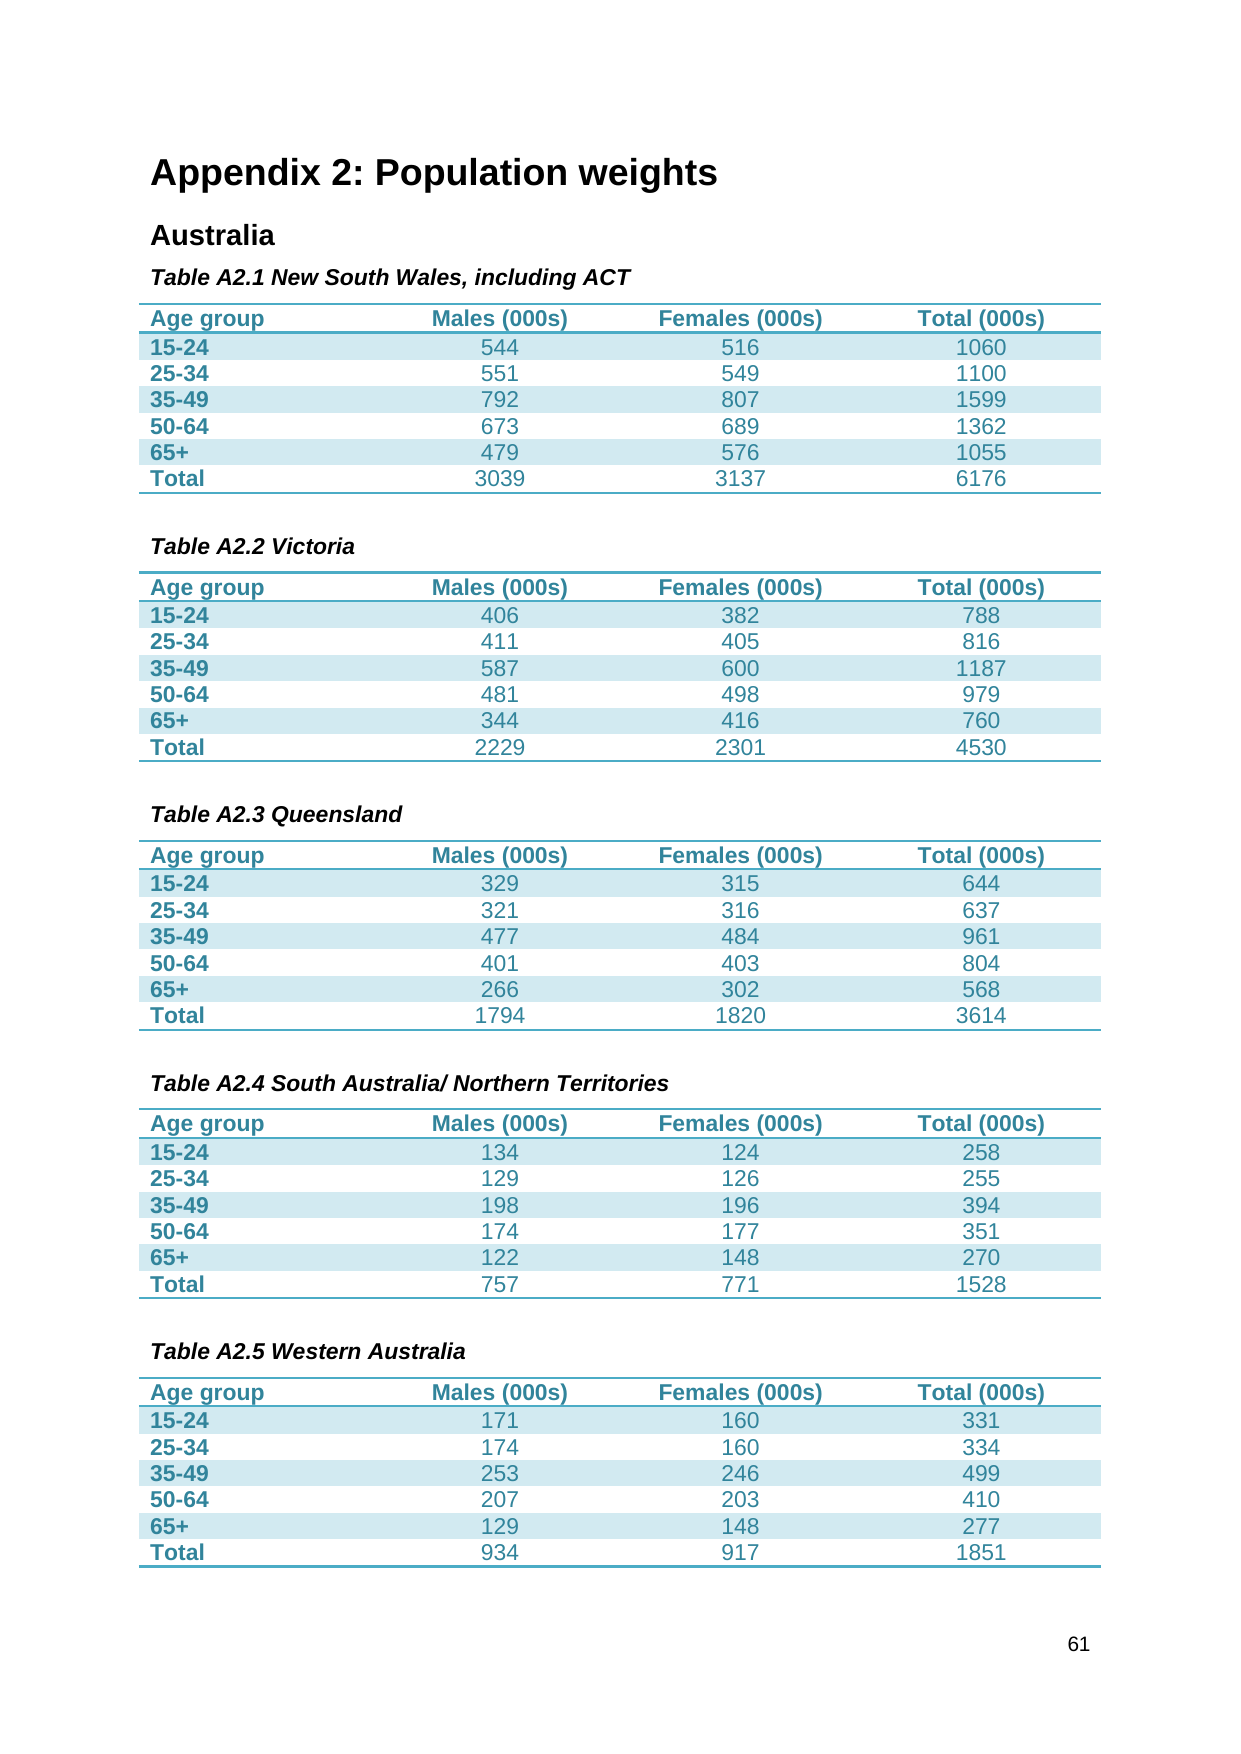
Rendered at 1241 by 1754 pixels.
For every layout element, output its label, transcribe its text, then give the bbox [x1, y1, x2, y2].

table_header Age group [139, 842, 379, 868]
table_cell 25-34 [139, 1165, 379, 1192]
table_cell 65+ [139, 1244, 379, 1271]
table_cell 65+ [139, 708, 379, 734]
table_cell 25-34 [139, 1434, 379, 1460]
table_header Age group [139, 574, 379, 600]
table_cell 50-64 [139, 1486, 379, 1513]
table_cell 177 [620, 1218, 861, 1244]
table_cell 6176 [861, 465, 1101, 492]
table_cell 258 [861, 1139, 1101, 1165]
table_cell 270 [861, 1244, 1101, 1271]
table_cell 1794 [379, 1002, 620, 1028]
table_cell 673 [379, 413, 620, 439]
table_cell 126 [620, 1165, 861, 1192]
table_cell 35-49 [139, 1192, 379, 1218]
table_cell 148 [620, 1244, 861, 1271]
table_cell 792 [379, 386, 620, 413]
table_cell 406 [379, 602, 620, 628]
table_cell 382 [620, 602, 861, 628]
table_cell 25-34 [139, 897, 379, 923]
table_cell 134 [379, 1139, 620, 1165]
table_cell 1055 [861, 439, 1101, 465]
table_cell 804 [861, 950, 1101, 976]
table_cell 1851 [861, 1539, 1101, 1565]
table_cell 65+ [139, 439, 379, 465]
table_cell 316 [620, 897, 861, 923]
table_header Females (000s) [620, 1379, 861, 1405]
table_cell 1060 [861, 334, 1101, 360]
table_cell 35-49 [139, 386, 379, 413]
table_header Females (000s) [620, 305, 861, 331]
subtitle Table A2.2 Victoria [150, 533, 1090, 559]
table_cell 1100 [861, 360, 1101, 386]
table_cell 917 [620, 1539, 861, 1565]
table_header Total (000s) [861, 574, 1101, 600]
table_cell 207 [379, 1486, 620, 1513]
table_cell 405 [620, 628, 861, 655]
table_cell 196 [620, 1192, 861, 1218]
table_cell 498 [620, 681, 861, 707]
table_header Females (000s) [620, 842, 861, 868]
table_cell 807 [620, 386, 861, 413]
table_cell 65+ [139, 976, 379, 1002]
table_cell Total [139, 1002, 379, 1028]
table_cell 1820 [620, 1002, 861, 1028]
table_cell 481 [379, 681, 620, 707]
table_cell 644 [861, 870, 1101, 897]
table_cell 15-24 [139, 602, 379, 628]
table_cell 2229 [379, 734, 620, 760]
table_header Total (000s) [861, 1110, 1101, 1137]
table_cell 50-64 [139, 950, 379, 976]
table_cell 4530 [861, 734, 1101, 760]
table_cell 394 [861, 1192, 1101, 1218]
table_cell Total [139, 734, 379, 760]
table_cell 174 [379, 1434, 620, 1460]
table_cell 403 [620, 950, 861, 976]
subtitle Table A2.5 Western Australia [150, 1338, 1090, 1364]
table_cell 1187 [861, 655, 1101, 681]
table_cell 499 [861, 1460, 1101, 1486]
table_cell 484 [620, 923, 861, 949]
table_cell 198 [379, 1192, 620, 1218]
table_cell 2301 [620, 734, 861, 760]
table_cell 315 [620, 870, 861, 897]
table_cell 961 [861, 923, 1101, 949]
table_cell 516 [620, 334, 861, 360]
table_cell 246 [620, 1460, 861, 1486]
table_cell Total [139, 1271, 379, 1297]
table_cell 266 [379, 976, 620, 1002]
table_cell Total [139, 1539, 379, 1565]
table_cell 979 [861, 681, 1101, 707]
table_cell 689 [620, 413, 861, 439]
subtitle Appendix 2: Population weights [150, 150, 1090, 193]
table_cell 637 [861, 897, 1101, 923]
table_header Females (000s) [620, 574, 861, 600]
table_cell 568 [861, 976, 1101, 1002]
table_cell 416 [620, 708, 861, 734]
table_cell 50-64 [139, 1218, 379, 1244]
table_cell 344 [379, 708, 620, 734]
table_cell 174 [379, 1218, 620, 1244]
table_header Age group [139, 1379, 379, 1405]
table_header Males (000s) [379, 842, 620, 868]
table_cell 15-24 [139, 334, 379, 360]
table_cell 129 [379, 1165, 620, 1192]
table_cell 35-49 [139, 1460, 379, 1486]
table_cell 321 [379, 897, 620, 923]
table_header Females (000s) [620, 1110, 861, 1137]
table_cell 600 [620, 655, 861, 681]
table_cell 124 [620, 1139, 861, 1165]
table_cell 65+ [139, 1513, 379, 1539]
table_cell 35-49 [139, 923, 379, 949]
table_cell 171 [379, 1407, 620, 1434]
table_cell 788 [861, 602, 1101, 628]
table_cell 129 [379, 1513, 620, 1539]
table_header Age group [139, 1110, 379, 1137]
table_header Total (000s) [861, 842, 1101, 868]
table_cell 331 [861, 1407, 1101, 1434]
subtitle Table A2.1 New South Wales, including ACT [150, 264, 1090, 291]
table_cell 25-34 [139, 628, 379, 655]
table_cell 15-24 [139, 1407, 379, 1434]
table_cell 148 [620, 1513, 861, 1539]
table_cell 3039 [379, 465, 620, 492]
table_cell 15-24 [139, 1139, 379, 1165]
table_cell 3614 [861, 1002, 1101, 1028]
table_cell 1362 [861, 413, 1101, 439]
table_cell 35-49 [139, 655, 379, 681]
table_cell 479 [379, 439, 620, 465]
table_cell 351 [861, 1218, 1101, 1244]
table_cell 771 [620, 1271, 861, 1297]
table_cell 576 [620, 439, 861, 465]
table_cell 25-34 [139, 360, 379, 386]
table_cell 549 [620, 360, 861, 386]
table_cell 160 [620, 1407, 861, 1434]
table_header Total (000s) [861, 1379, 1101, 1405]
table_cell 401 [379, 950, 620, 976]
table_cell 544 [379, 334, 620, 360]
table_cell 277 [861, 1513, 1101, 1539]
table_cell 255 [861, 1165, 1101, 1192]
table_cell 203 [620, 1486, 861, 1513]
table_cell 816 [861, 628, 1101, 655]
table_header Males (000s) [379, 305, 620, 331]
table_cell 760 [861, 708, 1101, 734]
table_header Males (000s) [379, 1110, 620, 1137]
table_cell 587 [379, 655, 620, 681]
table_cell 160 [620, 1434, 861, 1460]
table_cell 410 [861, 1486, 1101, 1513]
table_cell 329 [379, 870, 620, 897]
table_cell 15-24 [139, 870, 379, 897]
table_cell 302 [620, 976, 861, 1002]
table_cell 50-64 [139, 681, 379, 707]
table_cell 934 [379, 1539, 620, 1565]
table_header Age group [139, 305, 379, 331]
table_cell 334 [861, 1434, 1101, 1460]
table_cell 50-64 [139, 413, 379, 439]
table_cell 3137 [620, 465, 861, 492]
table_header Males (000s) [379, 574, 620, 600]
table_cell 253 [379, 1460, 620, 1486]
table_header Total (000s) [861, 305, 1101, 331]
table_cell 757 [379, 1271, 620, 1297]
table_cell 122 [379, 1244, 620, 1271]
subtitle Table A2.4 South Australia/ Northern Territories [150, 1069, 1090, 1096]
table_header Males (000s) [379, 1379, 620, 1405]
subtitle Australia [150, 218, 1090, 252]
table_cell 411 [379, 628, 620, 655]
table_cell 1599 [861, 386, 1101, 413]
table_cell 551 [379, 360, 620, 386]
subtitle Table A2.3 Queensland [150, 801, 1090, 827]
table_cell Total [139, 465, 379, 492]
table_cell 1528 [861, 1271, 1101, 1297]
table_cell 477 [379, 923, 620, 949]
